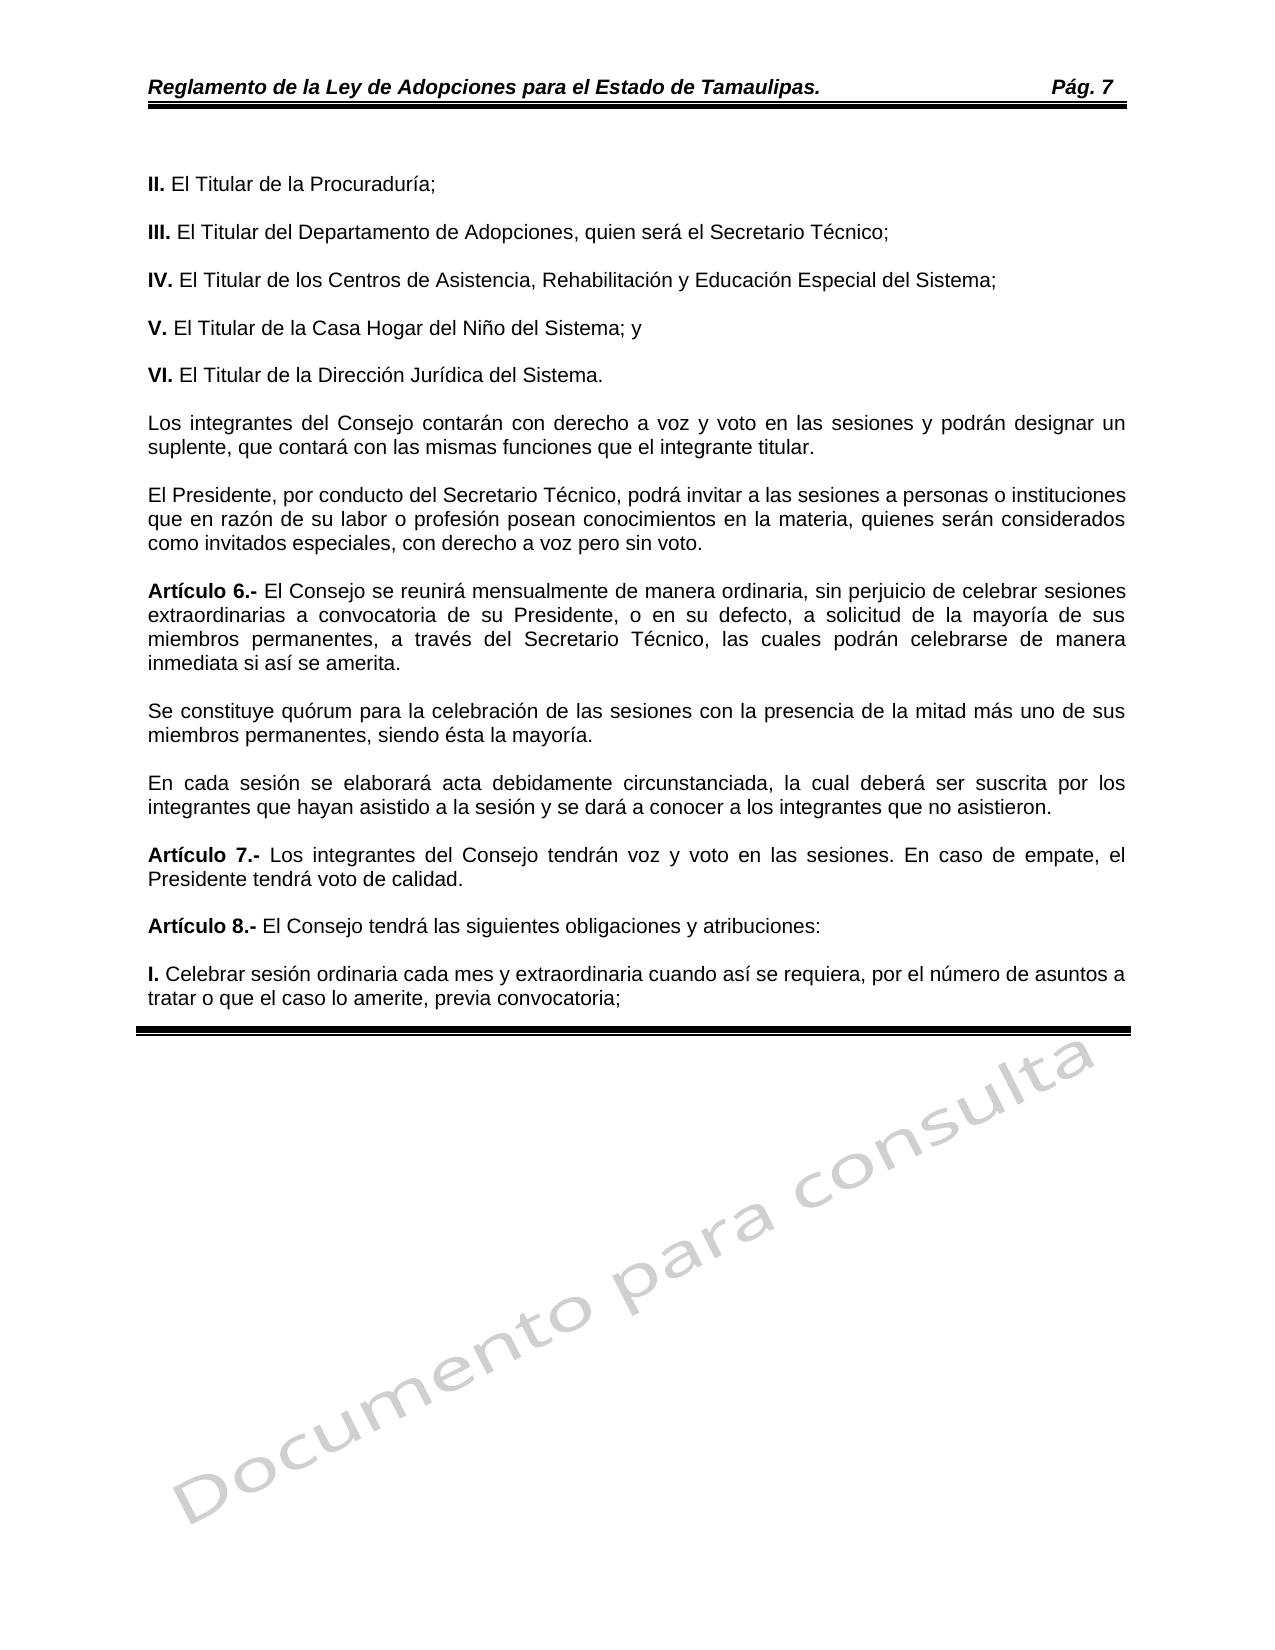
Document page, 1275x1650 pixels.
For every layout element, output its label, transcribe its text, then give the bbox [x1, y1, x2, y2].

text III. El Titular del Departamento de Adopciones, quien será el Secretario Técnico; [148, 219, 1127, 243]
text Artículo 6.- El Consejo se reunirá mensualmente de manera ordinaria, sin perjuicio de celebrar sesiones extraordinarias a convocatoria de su Presidente, o en su defecto, a solicitud de la mayoría de sus miembros permanentes, a través del Secretario Técnico, las cuales podrán celebrarse de manera inmediata si así se amerita. [148, 579, 1127, 675]
text VI. El Titular de la Dirección Jurídica del Sistema. [148, 363, 1127, 387]
text Los integrantes del Consejo contarán con derecho a voz y voto en las sesiones y podrán designar un suplente, que contará con las mismas funciones que el integrante titular. [148, 411, 1127, 459]
text I. Celebrar sesión ordinaria cada mes y extraordinaria cuando así se requiera, por el número de asuntos a tratar o que el caso lo amerite, previa convocatoria; [148, 962, 1127, 1010]
text Artículo 8.- El Consejo tendrá las siguientes obligaciones y atribuciones: [148, 914, 1127, 938]
text V. El Titular de la Casa Hogar del Niño del Sistema; y [148, 315, 1127, 339]
text Se constituye quórum para la celebración de las sesiones con la presencia de la mitad más uno de sus miembros permanentes, siendo ésta la mayoría. [148, 699, 1127, 747]
text II. El Titular de la Procuraduría; [148, 172, 1127, 196]
text En cada sesión se elaborará acta debidamente circunstanciada, la cual deberá ser suscrita por los integrantes que hayan asistido a la sesión y se dará a conocer a los integrantes que no asistieron. [148, 771, 1127, 818]
text Artículo 7.- Los integrantes del Consejo tendrán voz y voto en las sesiones. En caso de empate, el Presidente tendrá voto de calidad. [148, 842, 1127, 890]
text IV. El Titular de los Centros de Asistencia, Rehabilitación y Educación Especial del Sistema; [148, 267, 1127, 291]
text El Presidente, por conducto del Secretario Técnico, podrá invitar a las sesiones a personas o instituciones que en razón de su labor o profesión posean conocimientos en la materia, quienes serán considerados como invitados especiales, con derecho a voz pero sin voto. [148, 483, 1127, 555]
